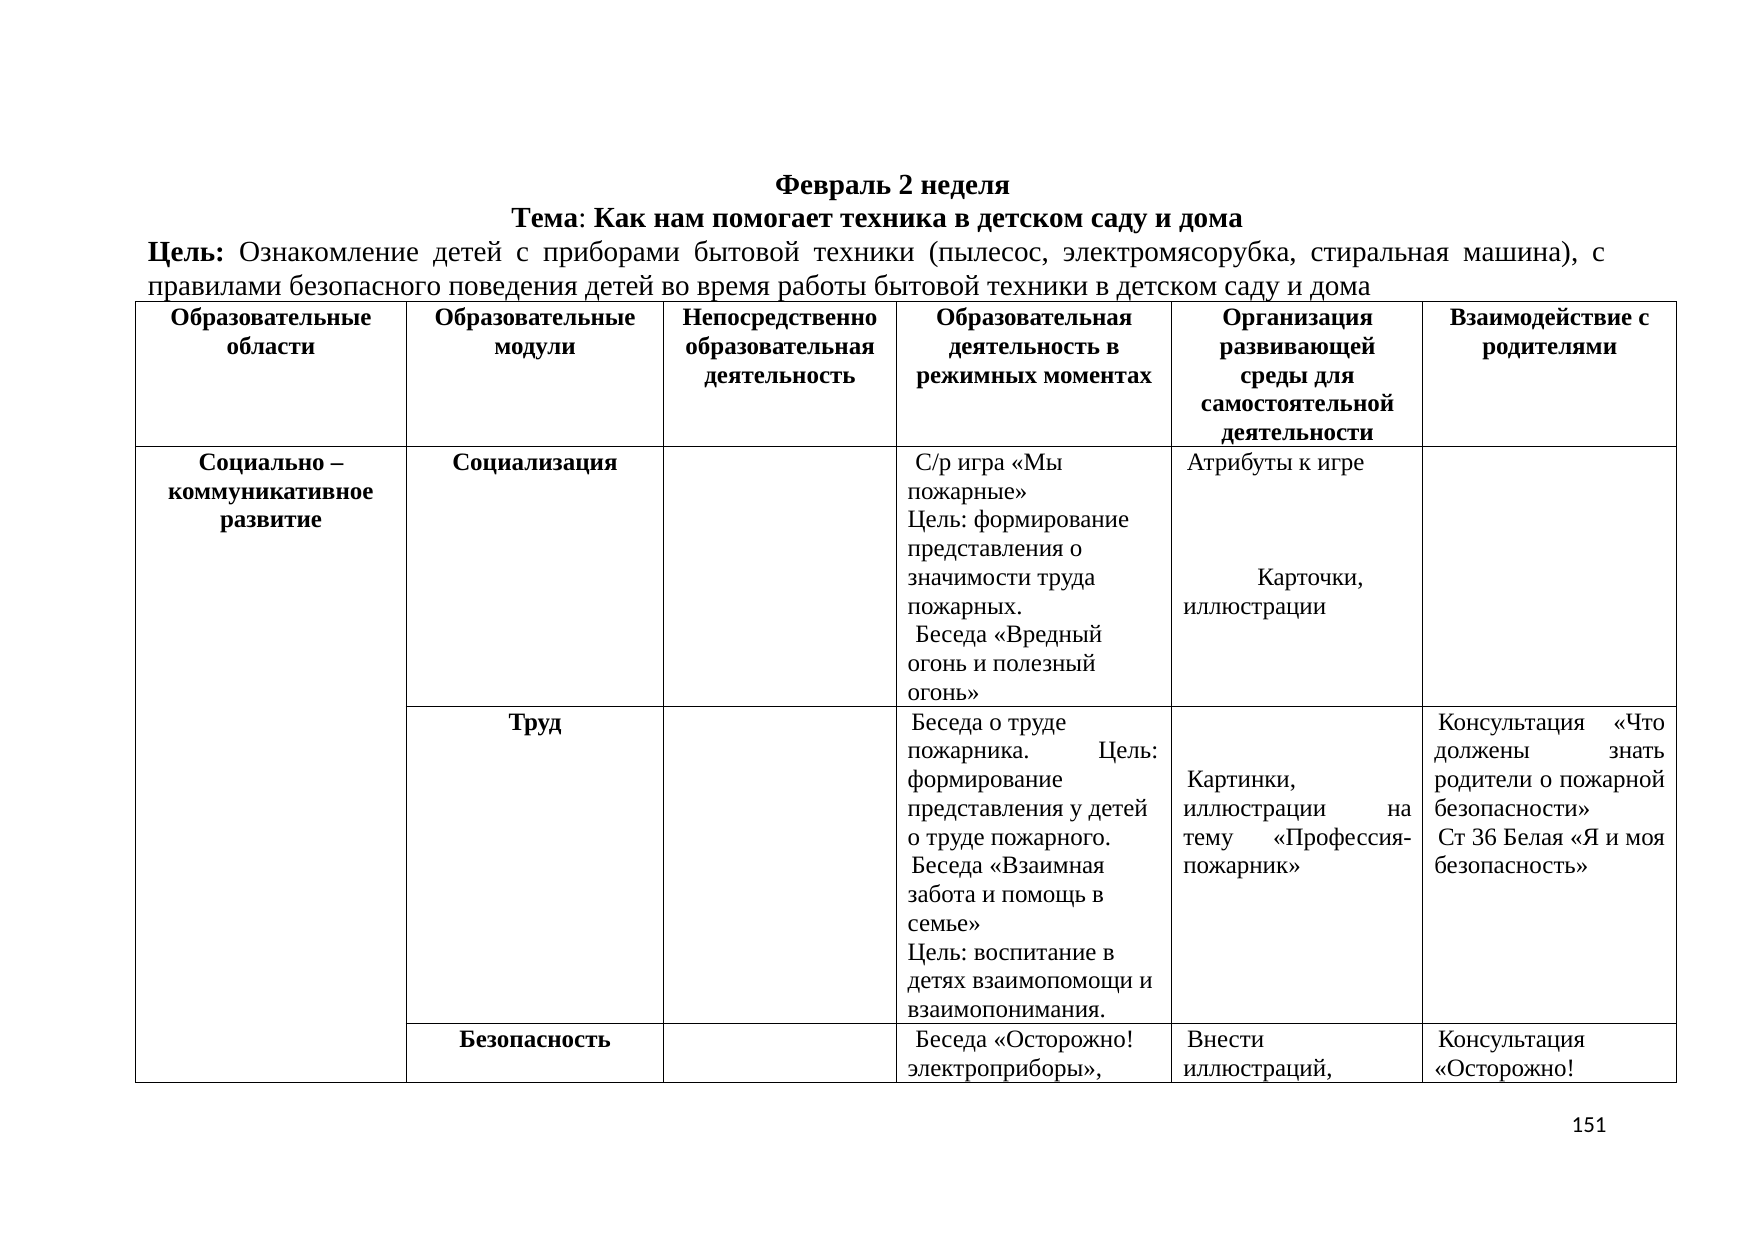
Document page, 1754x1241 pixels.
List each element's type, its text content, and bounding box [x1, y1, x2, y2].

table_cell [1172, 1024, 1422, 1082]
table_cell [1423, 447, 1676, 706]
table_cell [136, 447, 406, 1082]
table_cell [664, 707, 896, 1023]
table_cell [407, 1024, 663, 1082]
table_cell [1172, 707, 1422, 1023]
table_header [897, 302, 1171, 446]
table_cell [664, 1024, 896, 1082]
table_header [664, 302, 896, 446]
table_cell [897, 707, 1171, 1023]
text Тема: Как нам помогает техника в детском саду и дома [148, 201, 1606, 234]
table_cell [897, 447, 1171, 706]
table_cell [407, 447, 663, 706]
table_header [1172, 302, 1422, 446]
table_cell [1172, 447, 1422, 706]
subtitle Февраль 2 неделя [148, 167, 1606, 201]
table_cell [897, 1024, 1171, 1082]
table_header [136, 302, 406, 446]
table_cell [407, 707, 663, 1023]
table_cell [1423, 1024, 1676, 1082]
text Цель: Ознакомление детей с приборами бытовой техники (пылесос, электромясорубка, стиральная машина), с правилами безопасного поведения детей во время работы бытовой техники в детском саду и дома [148, 234, 1606, 301]
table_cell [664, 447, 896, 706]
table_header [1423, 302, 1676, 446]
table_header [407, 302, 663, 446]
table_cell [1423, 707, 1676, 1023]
